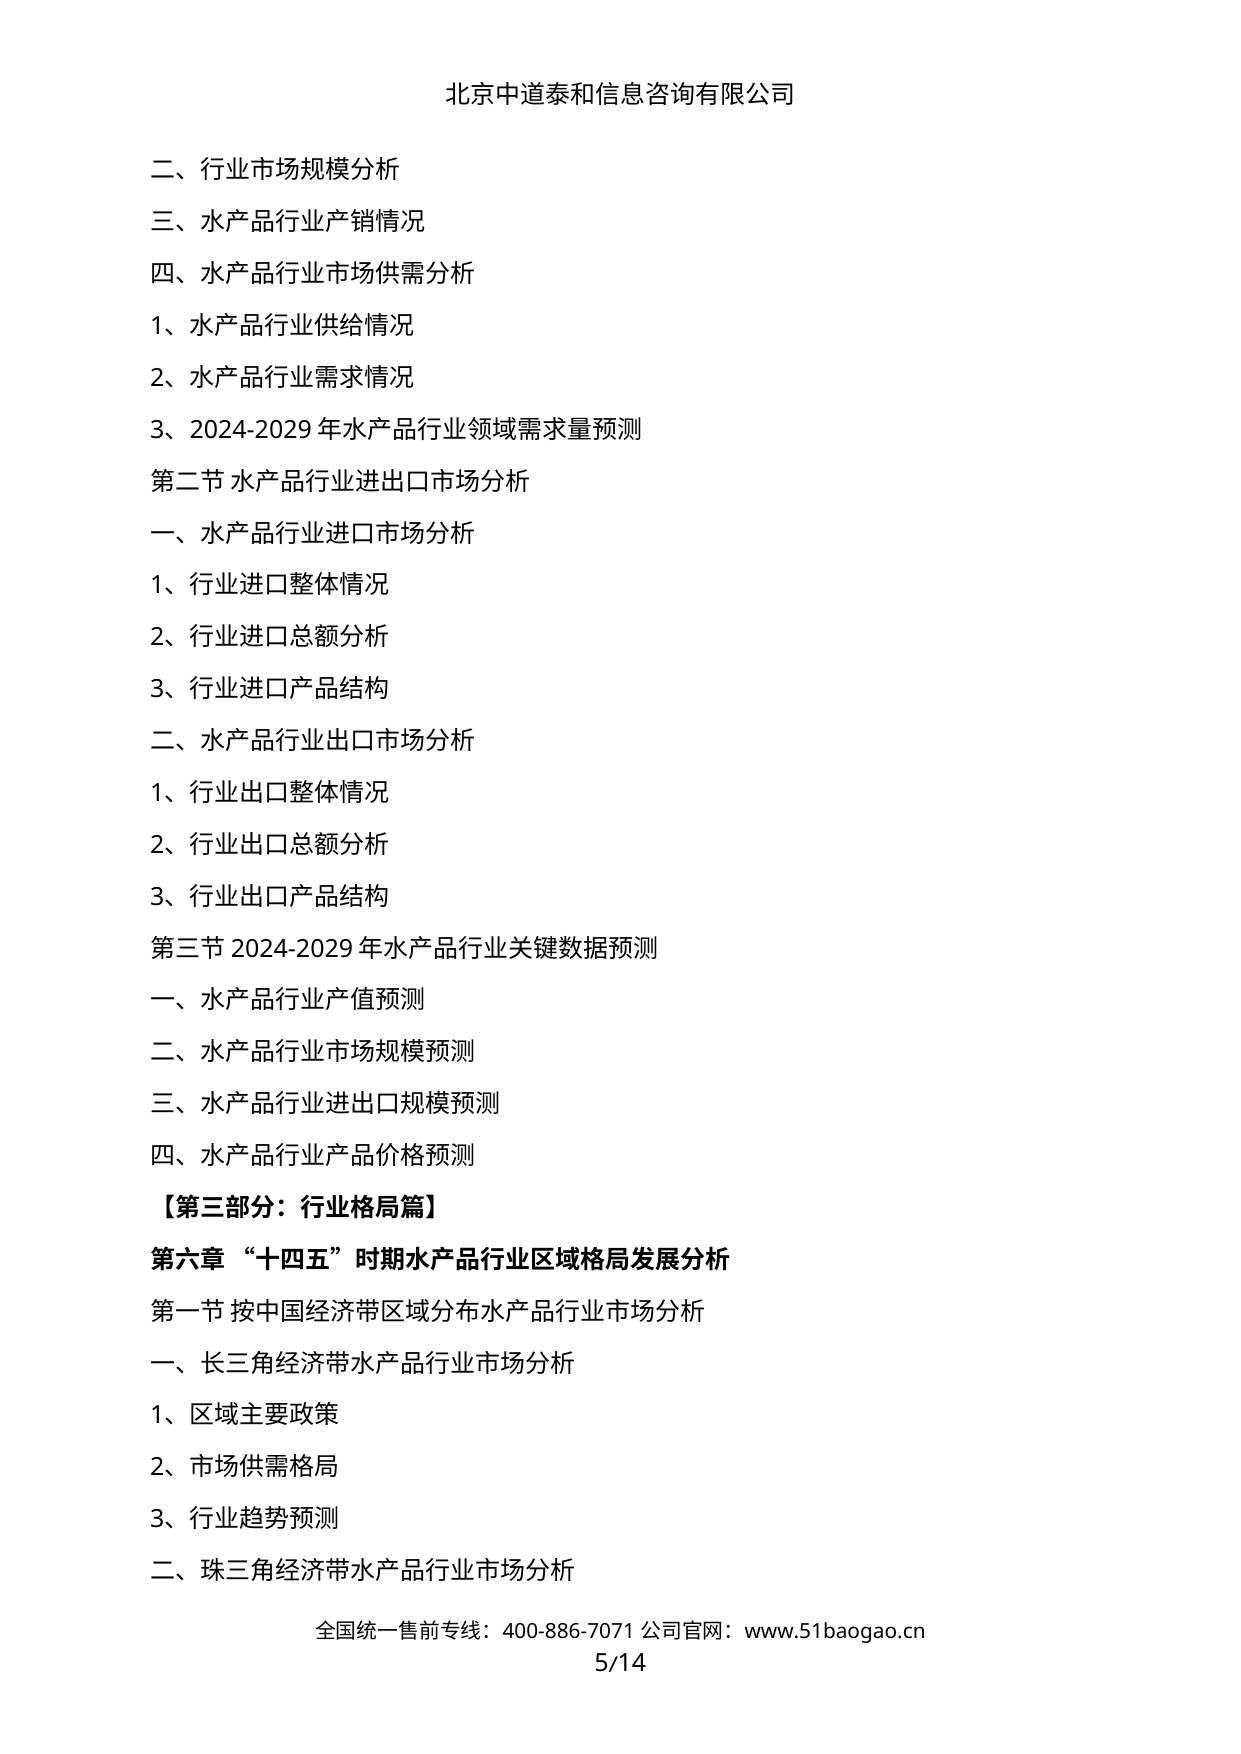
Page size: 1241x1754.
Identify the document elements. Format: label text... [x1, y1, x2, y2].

text 三、水产品行业进出口规模预测 [150, 1084, 1090, 1120]
text 第三节 2024-2029年水产品行业关键数据预测 [150, 928, 1090, 964]
text 第六章 “十四五”时期水产品行业区域格局发展分析 [150, 1239, 1090, 1276]
text 一、长三角经济带水产品行业市场分析 [150, 1343, 1090, 1379]
text 一、水产品行业进口市场分析 [150, 513, 1090, 549]
text 四、水产品行业产品价格预测 [150, 1136, 1090, 1172]
text 2、水产品行业需求情况 [150, 357, 1090, 394]
text 2、行业进口总额分析 [150, 617, 1090, 653]
text 【第三部分：行业格局篇】 [150, 1187, 1090, 1224]
text 3、行业趋势预测 [150, 1499, 1090, 1535]
text 1、水产品行业供给情况 [150, 306, 1090, 342]
text 二、水产品行业出口市场分析 [150, 721, 1090, 757]
text 1、行业进口整体情况 [150, 565, 1090, 601]
text 二、行业市场规模分析 [150, 150, 1090, 186]
text 三、水产品行业产销情况 [150, 202, 1090, 238]
text 第二节 水产品行业进出口市场分析 [150, 461, 1090, 497]
text 1、行业出口整体情况 [150, 772, 1090, 809]
text 二、水产品行业市场规模预测 [150, 1032, 1090, 1068]
text 3、行业进口产品结构 [150, 669, 1090, 705]
text 3、2024-2029年水产品行业领域需求量预测 [150, 409, 1090, 446]
text 3、行业出口产品结构 [150, 876, 1090, 912]
text 二、珠三角经济带水产品行业市场分析 [150, 1551, 1090, 1587]
text 一、水产品行业产值预测 [150, 980, 1090, 1016]
text 四、水产品行业市场供需分析 [150, 254, 1090, 290]
text 2、市场供需格局 [150, 1447, 1090, 1483]
text 1、区域主要政策 [150, 1395, 1090, 1431]
text 第一节 按中国经济带区域分布水产品行业市场分析 [150, 1291, 1090, 1327]
text 2、行业出口总额分析 [150, 824, 1090, 861]
